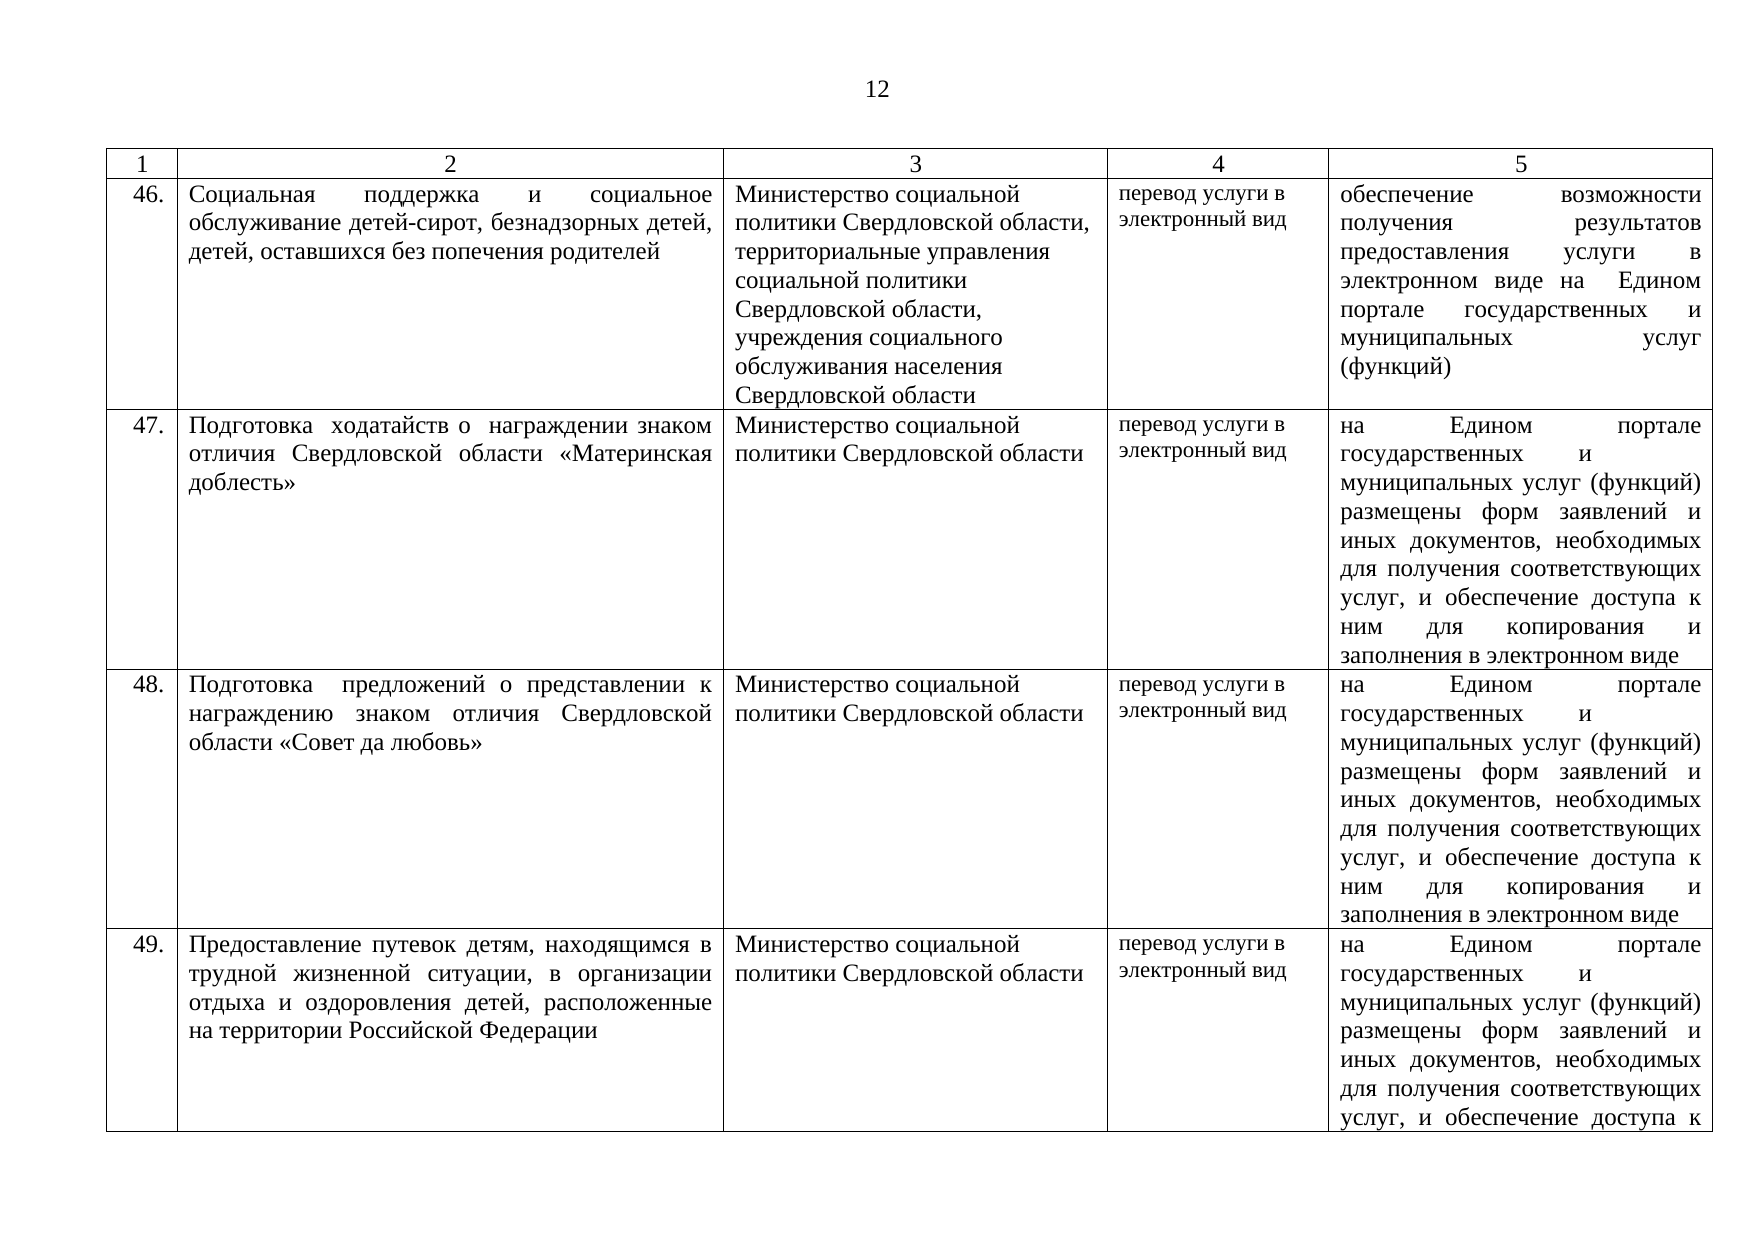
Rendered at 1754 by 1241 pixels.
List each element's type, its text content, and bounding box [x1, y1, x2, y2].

table_cell перевод услуги в электронный вид [1108, 670, 1328, 928]
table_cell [724, 179, 1107, 409]
table_cell перевод услуги в электронный вид [1108, 410, 1328, 668]
table_cell [107, 410, 177, 668]
table_header 4 [1108, 149, 1328, 178]
table_header 1 [107, 149, 177, 178]
table_header 2 [178, 149, 723, 178]
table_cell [724, 929, 1107, 1131]
table_cell Подготовка предложений о представлении к награждению знаком отличия Свердловской области «Совет да любовь» [178, 670, 723, 928]
table_cell [107, 670, 177, 928]
table_cell Подготовка ходатайств о награждении знаком отличия Свердловской области «Материнская доблесть» [178, 410, 723, 668]
table_cell Министерство социальной политики Свердловской области [724, 670, 1107, 928]
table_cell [1329, 929, 1712, 1131]
table_header 3 [724, 149, 1107, 178]
table_header 5 [1329, 149, 1712, 178]
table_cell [178, 929, 723, 1131]
table_cell Социальная поддержка и социальное обслуживание детей-сирот, безнадзорных детей, детей, оставшихся без попечения родителей [178, 179, 723, 409]
table_cell [107, 929, 177, 1131]
table_cell обеспечение возможности получения результатов предоставления услуги в электронном виде на Едином портале государственных и муниципальных услуг (функций) [1329, 179, 1712, 409]
table_cell перевод услуги в электронный вид [1108, 179, 1328, 409]
table_cell [107, 179, 177, 409]
table_cell перевод услуги в электронный вид [1108, 929, 1328, 1131]
table_cell Министерство социальной политики Свердловской области [724, 410, 1107, 668]
